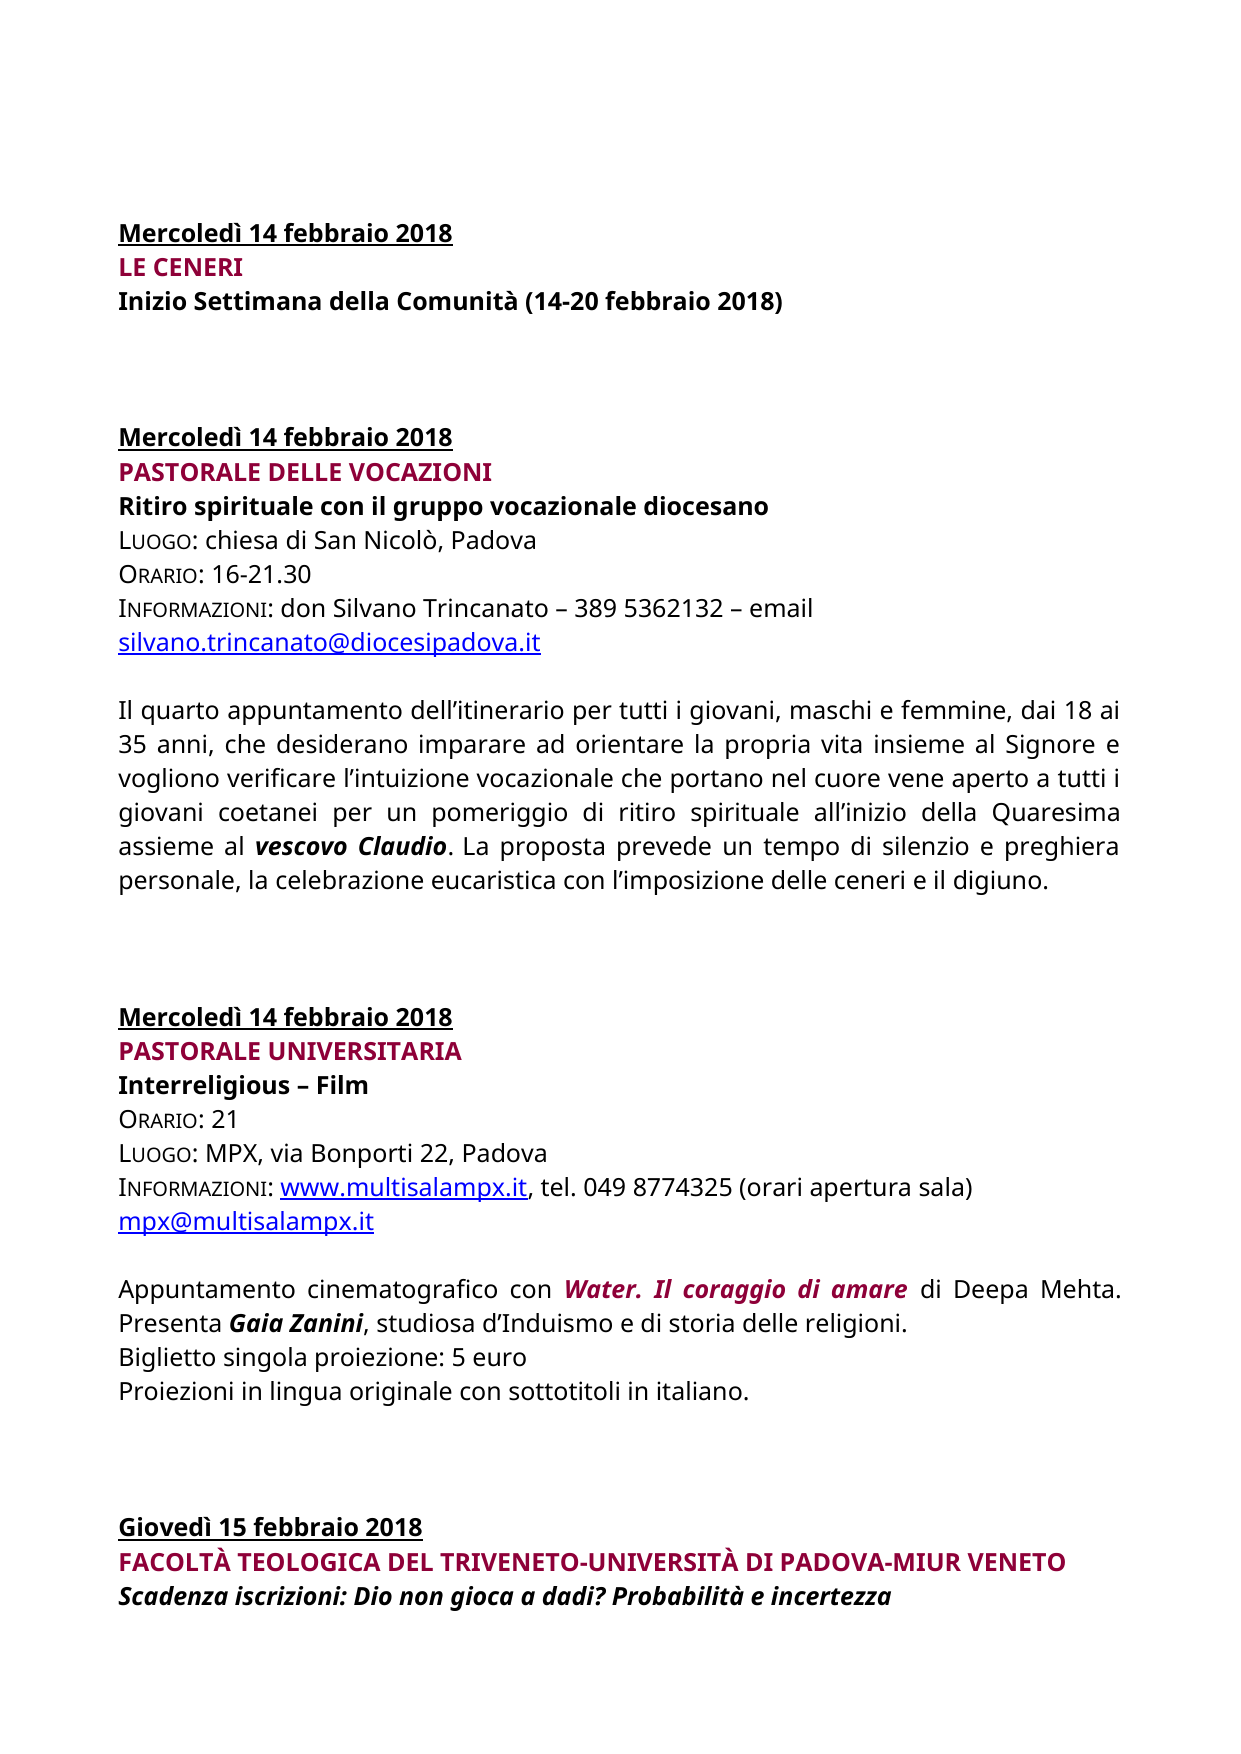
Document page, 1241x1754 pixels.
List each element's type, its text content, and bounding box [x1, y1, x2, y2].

text Mercoledì 14 febbraio 2018 [118, 420, 1122, 454]
text Orario: 21 [118, 1101, 1122, 1135]
text Interreligious – Film [118, 1067, 1122, 1101]
text Orario: 16-21.30 [118, 556, 1122, 590]
text Inizio Settimana della Comunità (14-20 febbraio 2018) [118, 284, 1122, 318]
text Informazioni: don Silvano Trincanato – 389 5362132 – email silvano.trincanato@diocesipadova.it [118, 590, 1122, 658]
text LE CENERI [118, 250, 1122, 284]
text PASTORALE DELLE VOCAZIONI [118, 454, 1122, 488]
text Luogo: MPX, via Bonporti 22, Padova [118, 1135, 1122, 1169]
text Il quarto appuntamento dell’itinerario per tutti i giovani, maschi e femmine, dai 18 ai 35 anni, che desiderano imparare ad orientare la propria vita insieme al Signore e vogliono verificare l’intuizione vocazionale che portano nel cuore vene aperto a tutti i giovani coetanei per un pomeriggio di ritiro spirituale all’inizio della Quaresima assieme al vescovo Claudio. La proposta prevede un tempo di silenzio e preghiera personale, la celebrazione eucaristica con l’imposizione delle ceneri e il digiuno. [118, 693, 1122, 897]
text Ritiro spirituale con il gruppo vocazionale diocesano [118, 488, 1122, 522]
text Mercoledì 14 febbraio 2018 [118, 999, 1122, 1033]
text Informazioni: www.multisalampx.it, tel. 049 8774325 (orari apertura sala) [118, 1169, 1122, 1203]
text Proiezioni in lingua originale con sottotitoli in italiano. [118, 1374, 1122, 1408]
text Giovedì 15 febbraio 2018 FACOLTÀ TEOLOGICA DEL TRIVENETO-UNIVERSITÀ DI PADOVA-MIUR VENETO Scadenza iscrizioni: Dio non gioca a dadi? Probabilità e incertezza [118, 1510, 1122, 1612]
text Luogo: chiesa di San Nicolò, Padova [118, 522, 1122, 556]
text Biglietto singola proiezione: 5 euro [118, 1340, 1122, 1374]
text mpx@multisalampx.it [118, 1203, 1122, 1238]
text Mercoledì 14 febbraio 2018 [118, 216, 1122, 250]
text Appuntamento cinematografico con Water. Il coraggio di amare di Deepa Mehta. Presenta Gaia Zanini, studiosa d’Induismo e di storia delle religioni. [118, 1272, 1122, 1340]
text PASTORALE UNIVERSITARIA [118, 1033, 1122, 1067]
